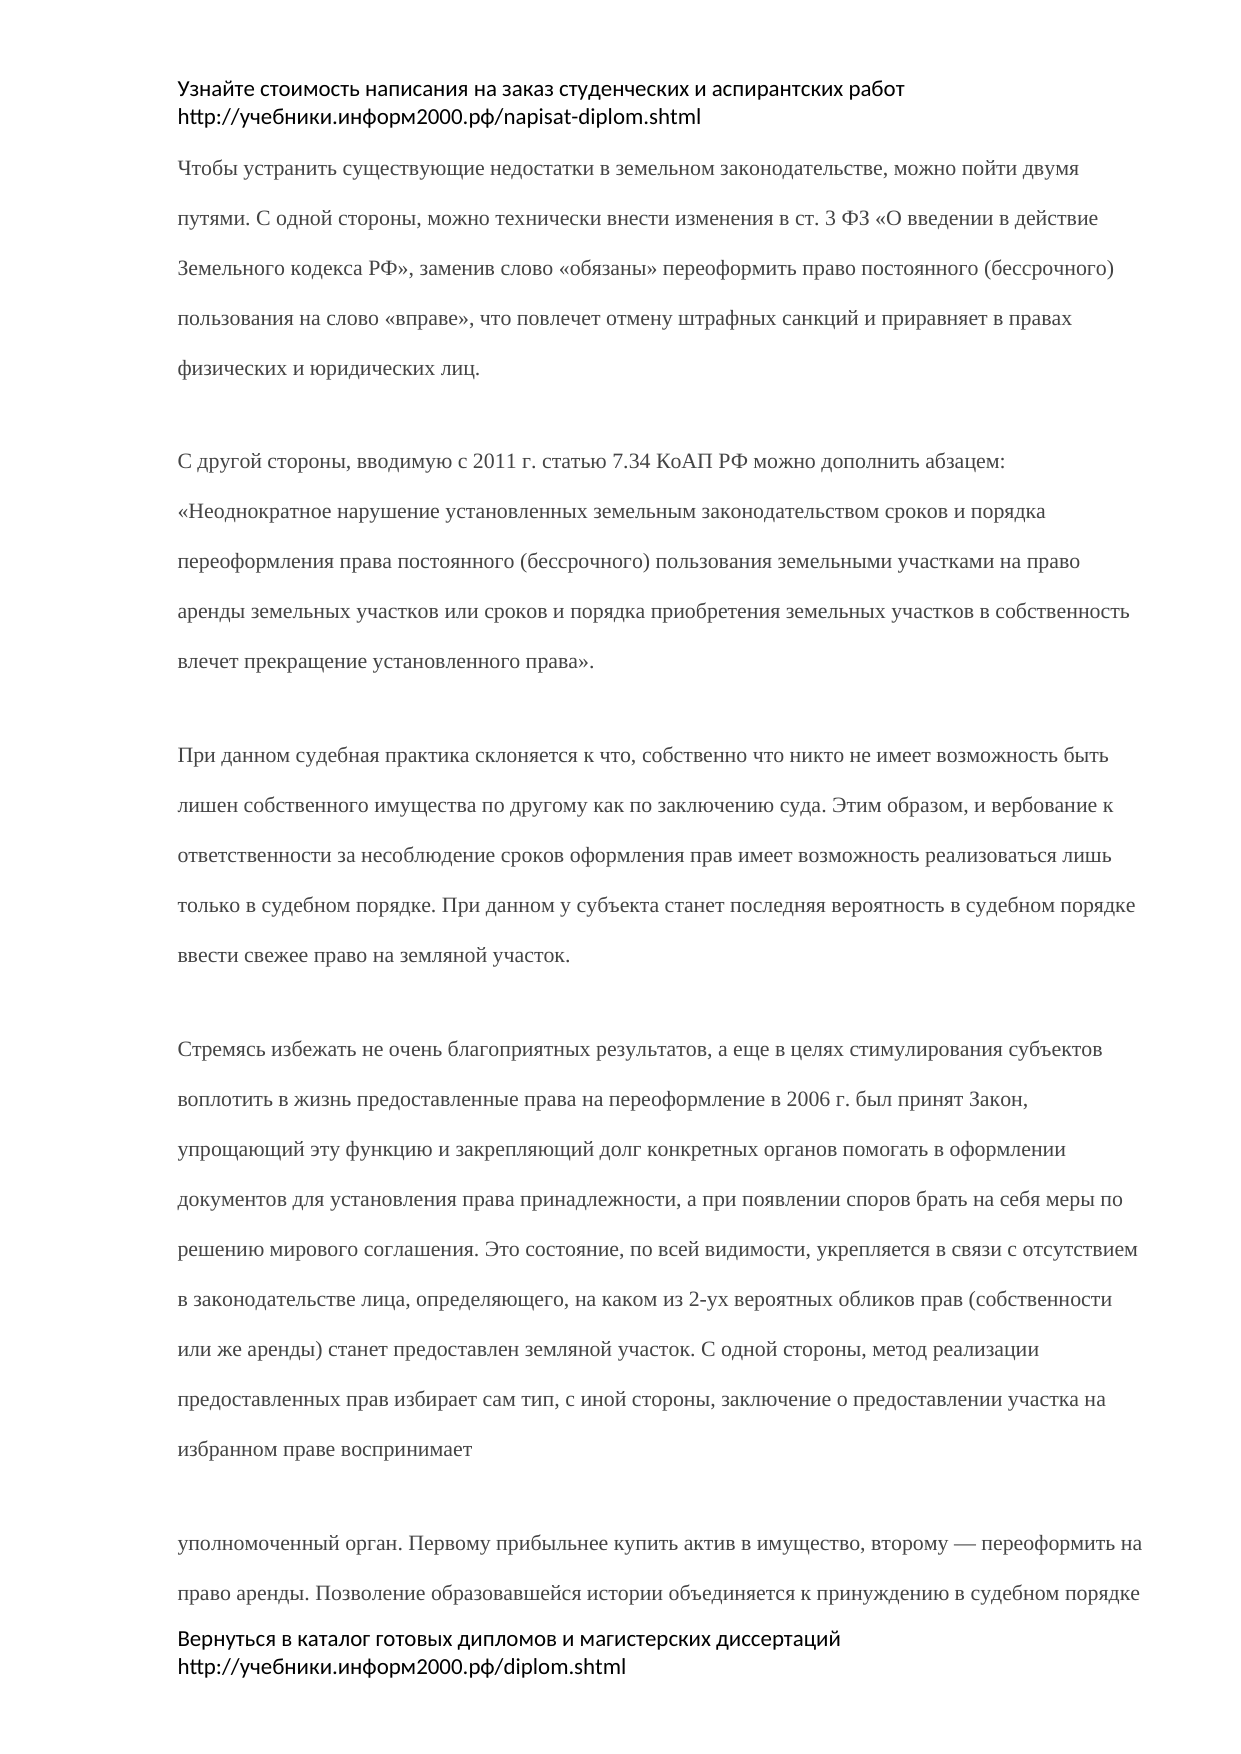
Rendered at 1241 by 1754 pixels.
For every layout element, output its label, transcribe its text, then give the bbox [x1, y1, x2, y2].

text Стремясь избежать не очень благоприятных результатов, а еще в целях стимулирования субъектов воплотить в жизнь предоставленные права на переоформление в 2006 г. был принят Закон, упрощающий эту функцию и закрепляющий долг конкретных органов помогать в оформлении документов для установления права принадлежности, а при появлении споров брать на себя меры по решению мирового соглашения. Это состояние, по всей видимости, укрепляется в связи с отсутствием в законодательстве лица, определяющего, на каком из 2-ух вероятных обликов прав (собственности или же аренды) станет предоставлен земляной участок. С одной стороны, метод реализации предоставленных прав избирает сам тип, с иной стороны, заключение о предоставлении участка на избранном праве воспринимает [177, 1011, 1152, 1461]
text С другой стороны, вводимую с 2011 г. статью 7.34 КоАП РФ можно дополнить абзацем: «Неоднократное нарушение установленных земельным законодательством сроков и порядка переоформления права постоянного (бессрочного) пользования земельными участками на право аренды земельных участков или сроков и порядка приобретения земельных участков в собственность влечет прекращение установленного права». [177, 423, 1152, 673]
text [177, 1505, 1152, 1605]
text При данном судебная практика склоняется к что, собственно что никто не имеет возможность быть лишен собственного имущества по другому как по заключению суда. Этим образом, и вербование к ответственности за несоблюдение сроков оформления прав имеет возможность реализоваться лишь только в судебном порядке. При данном у субъекта станет последняя вероятность в судебном порядке ввести свежее право на земляной участок. [177, 717, 1152, 967]
text Чтобы устранить существующие недостатки в земельном законодательстве, можно пойти двумя путями. С одной стороны, можно технически внести изменения в ст. 3 ФЗ «О введении в действие Земельного кодекса РФ», заменив слово «обязаны» переоформить право постоянного (бессрочного) пользования на слово «вправе», что повлечет отмену штрафных санкций и приравняет в правах физических и юридических лиц. [177, 130, 1152, 380]
